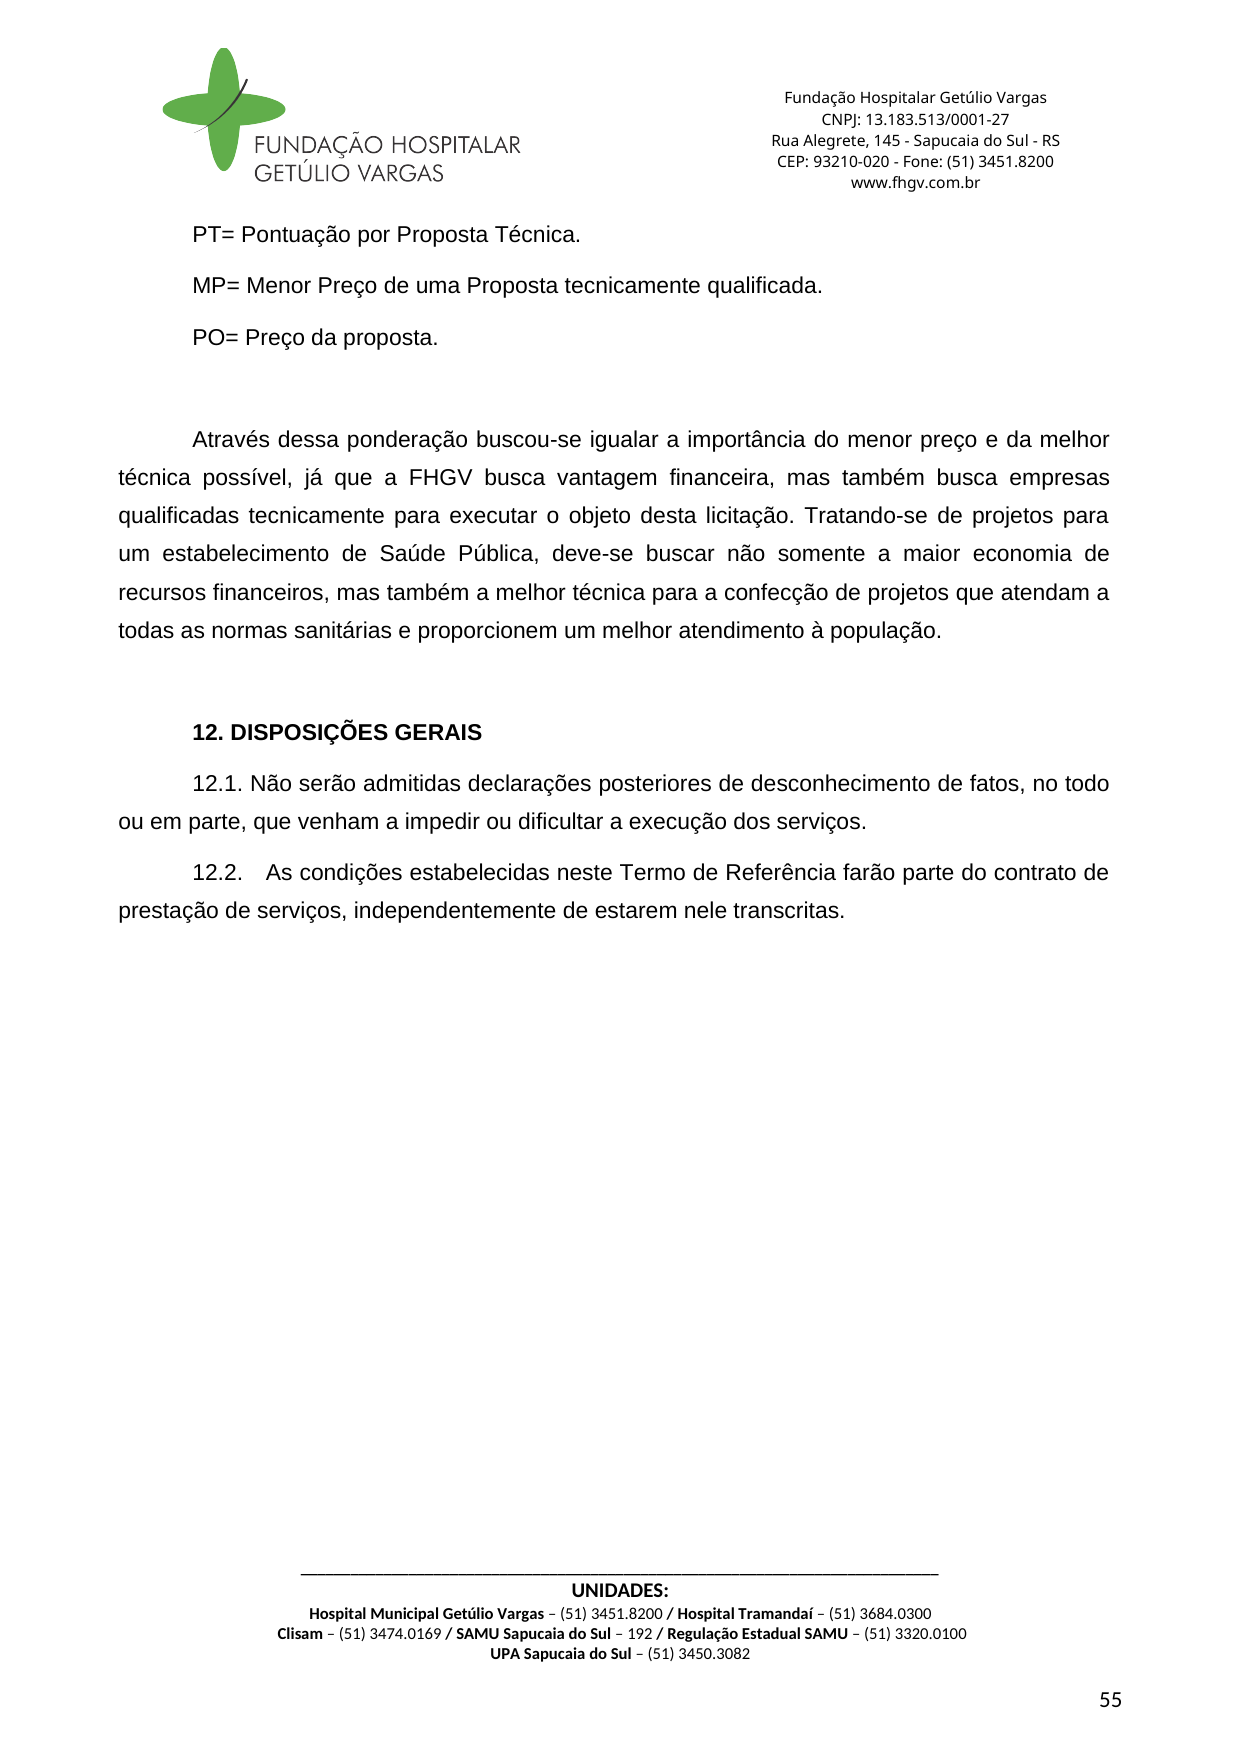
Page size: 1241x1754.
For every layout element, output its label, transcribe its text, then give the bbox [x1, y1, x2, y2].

text Através dessa ponderação buscou-se igualar a importância do menor preço e da melhor técnica possível, já que a FHGV busca vantagem financeira, mas também busca empresas qualificadas tecnicamente para executar o objeto desta licitação. Tratando-se de projetos para um estabelecimento de Saúde Pública, deve-se buscar não somente a maior economia de recursos financeiros, mas também a melhor técnica para a confecção de projetos que atendam a todas as normas sanitárias e proporcionem um melhor atendimento à população. [118, 426, 1110, 643]
text PO= Preço da proposta. [118, 324, 1110, 350]
list As condições estabelecidas neste Termo de Referência farão parte do contrato de prestação de serviços, independentemente de estarem nele transcritas. [118, 859, 1110, 924]
text PT= Pontuação por Proposta Técnica. [118, 221, 1110, 248]
picture [162, 48, 521, 182]
text 12.1. Não serão admitidas declarações posteriores de desconhecimento de fatos, no todo ou em parte, que venham a impedir ou dificultar a execução dos serviços. [118, 770, 1110, 834]
text MP= Menor Preço de uma Proposta tecnicamente qualificada. [118, 272, 1110, 299]
text 12. DISPOSIÇÕES GERAIS [118, 719, 1110, 745]
